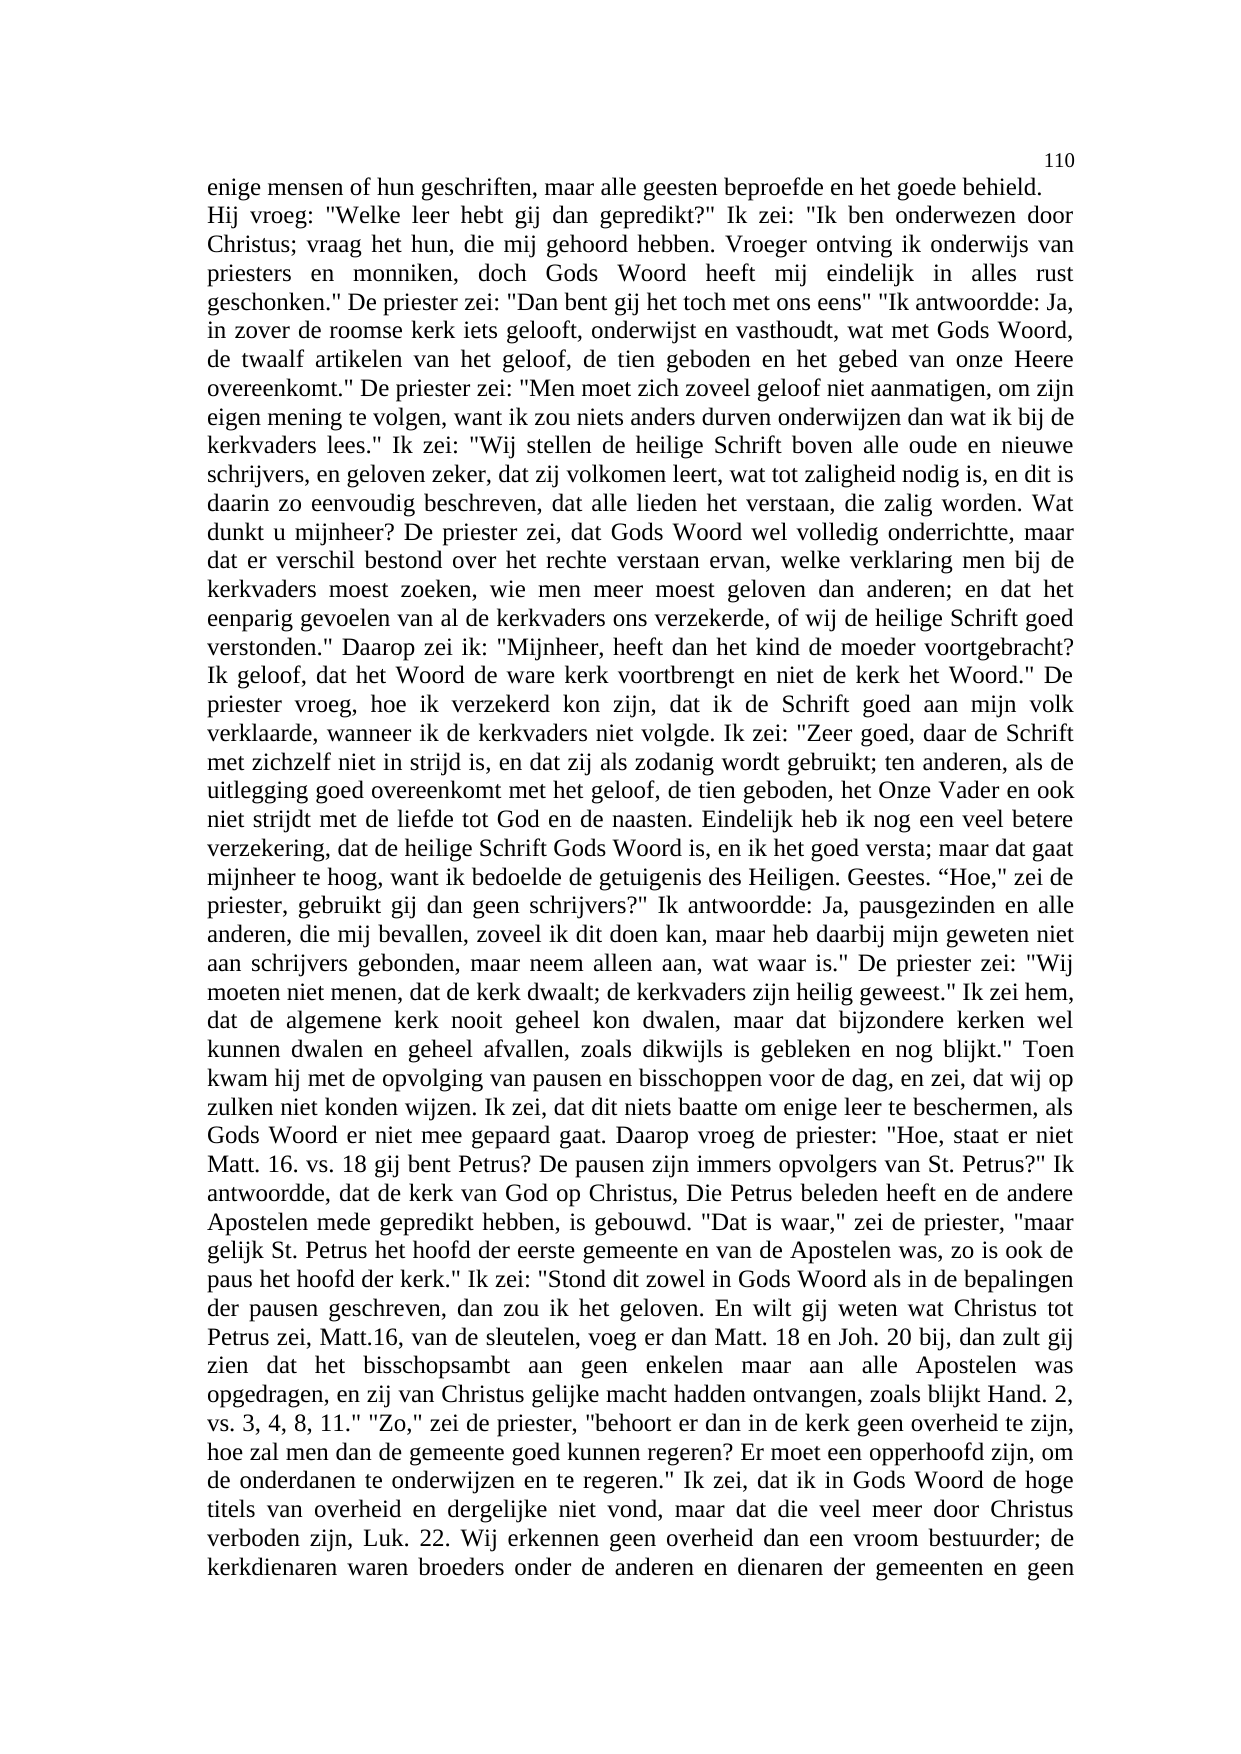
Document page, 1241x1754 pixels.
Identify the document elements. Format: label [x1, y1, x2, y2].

text [207, 172, 1075, 1581]
